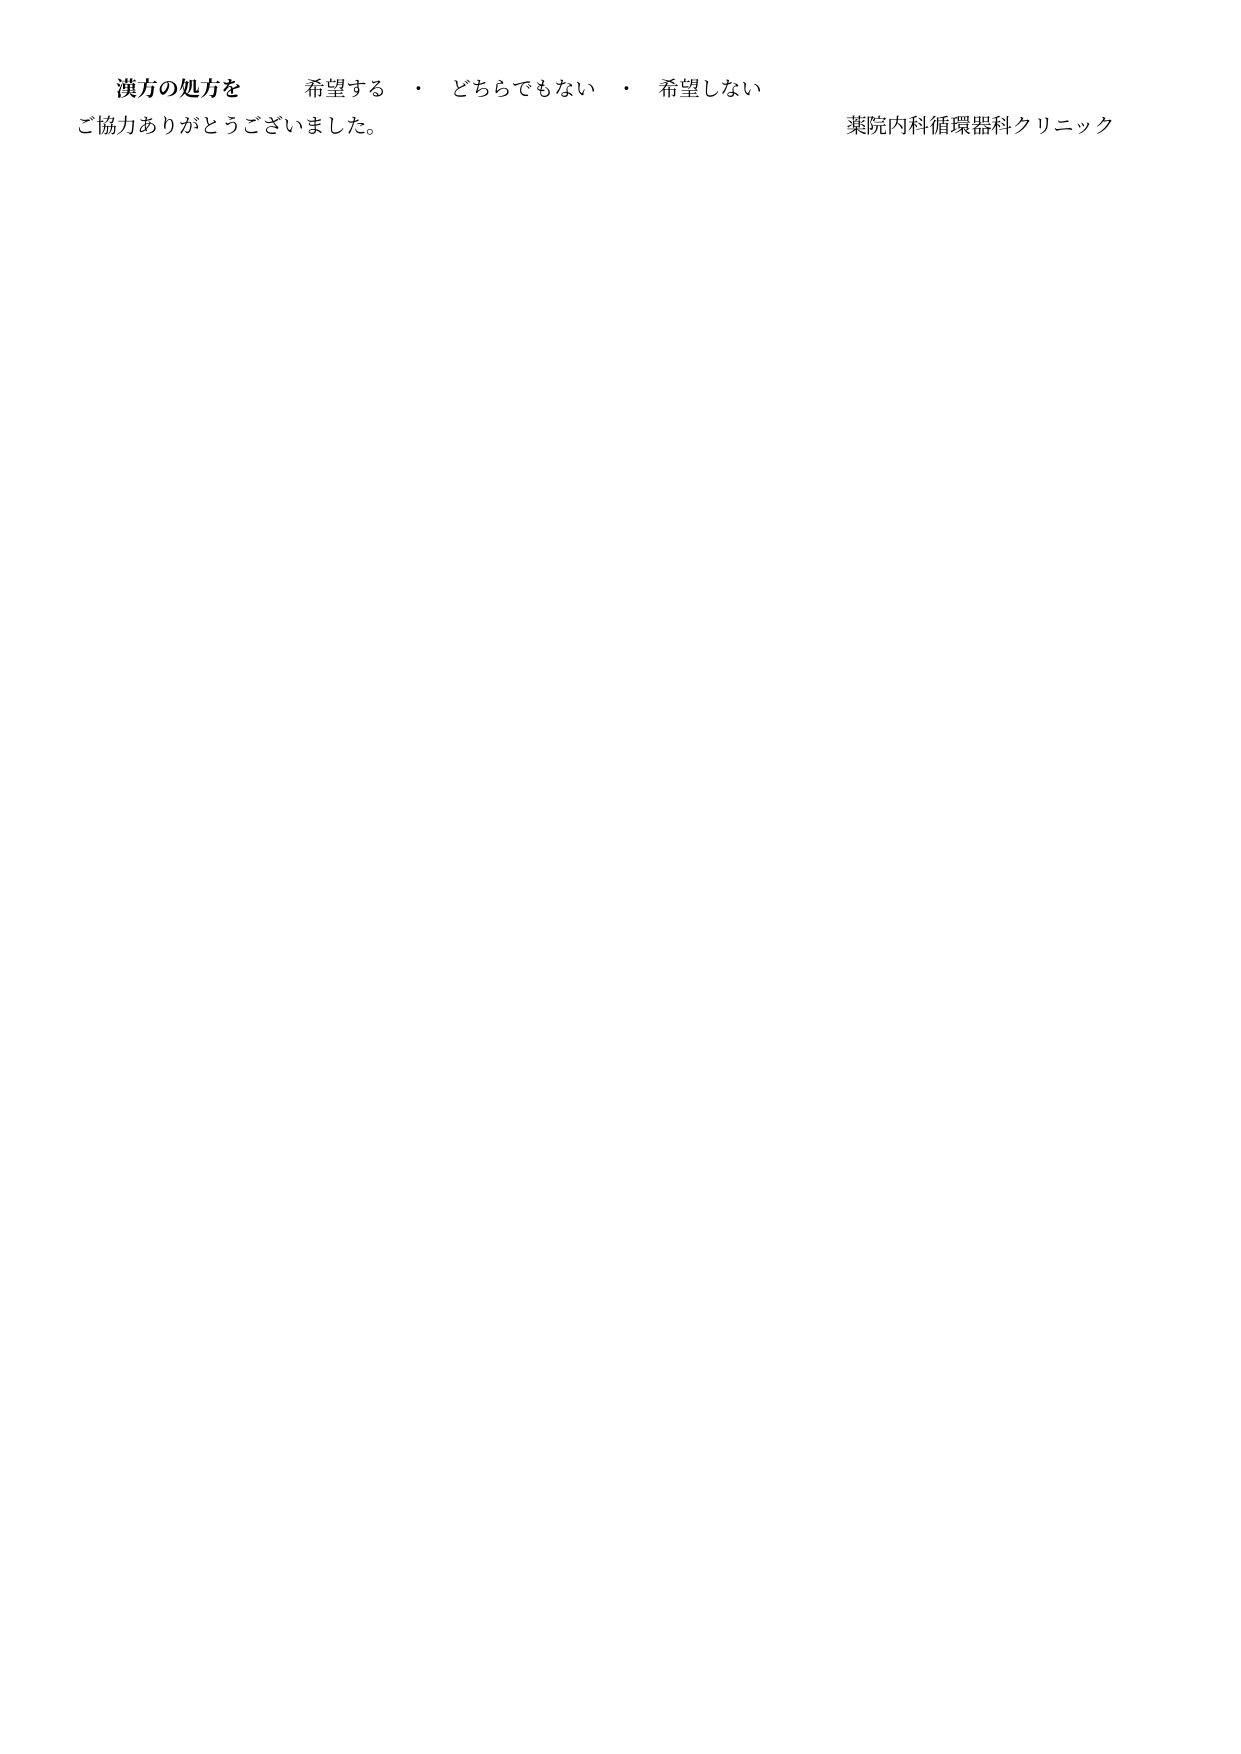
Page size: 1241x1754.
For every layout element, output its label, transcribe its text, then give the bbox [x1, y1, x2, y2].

text 漢方の処方を 希望する ・ どちらでもない ・ 希望しない [75, 69, 1162, 106]
text ご協力ありがとうございました。 薬院内科循環器科クリニック [75, 106, 1162, 144]
